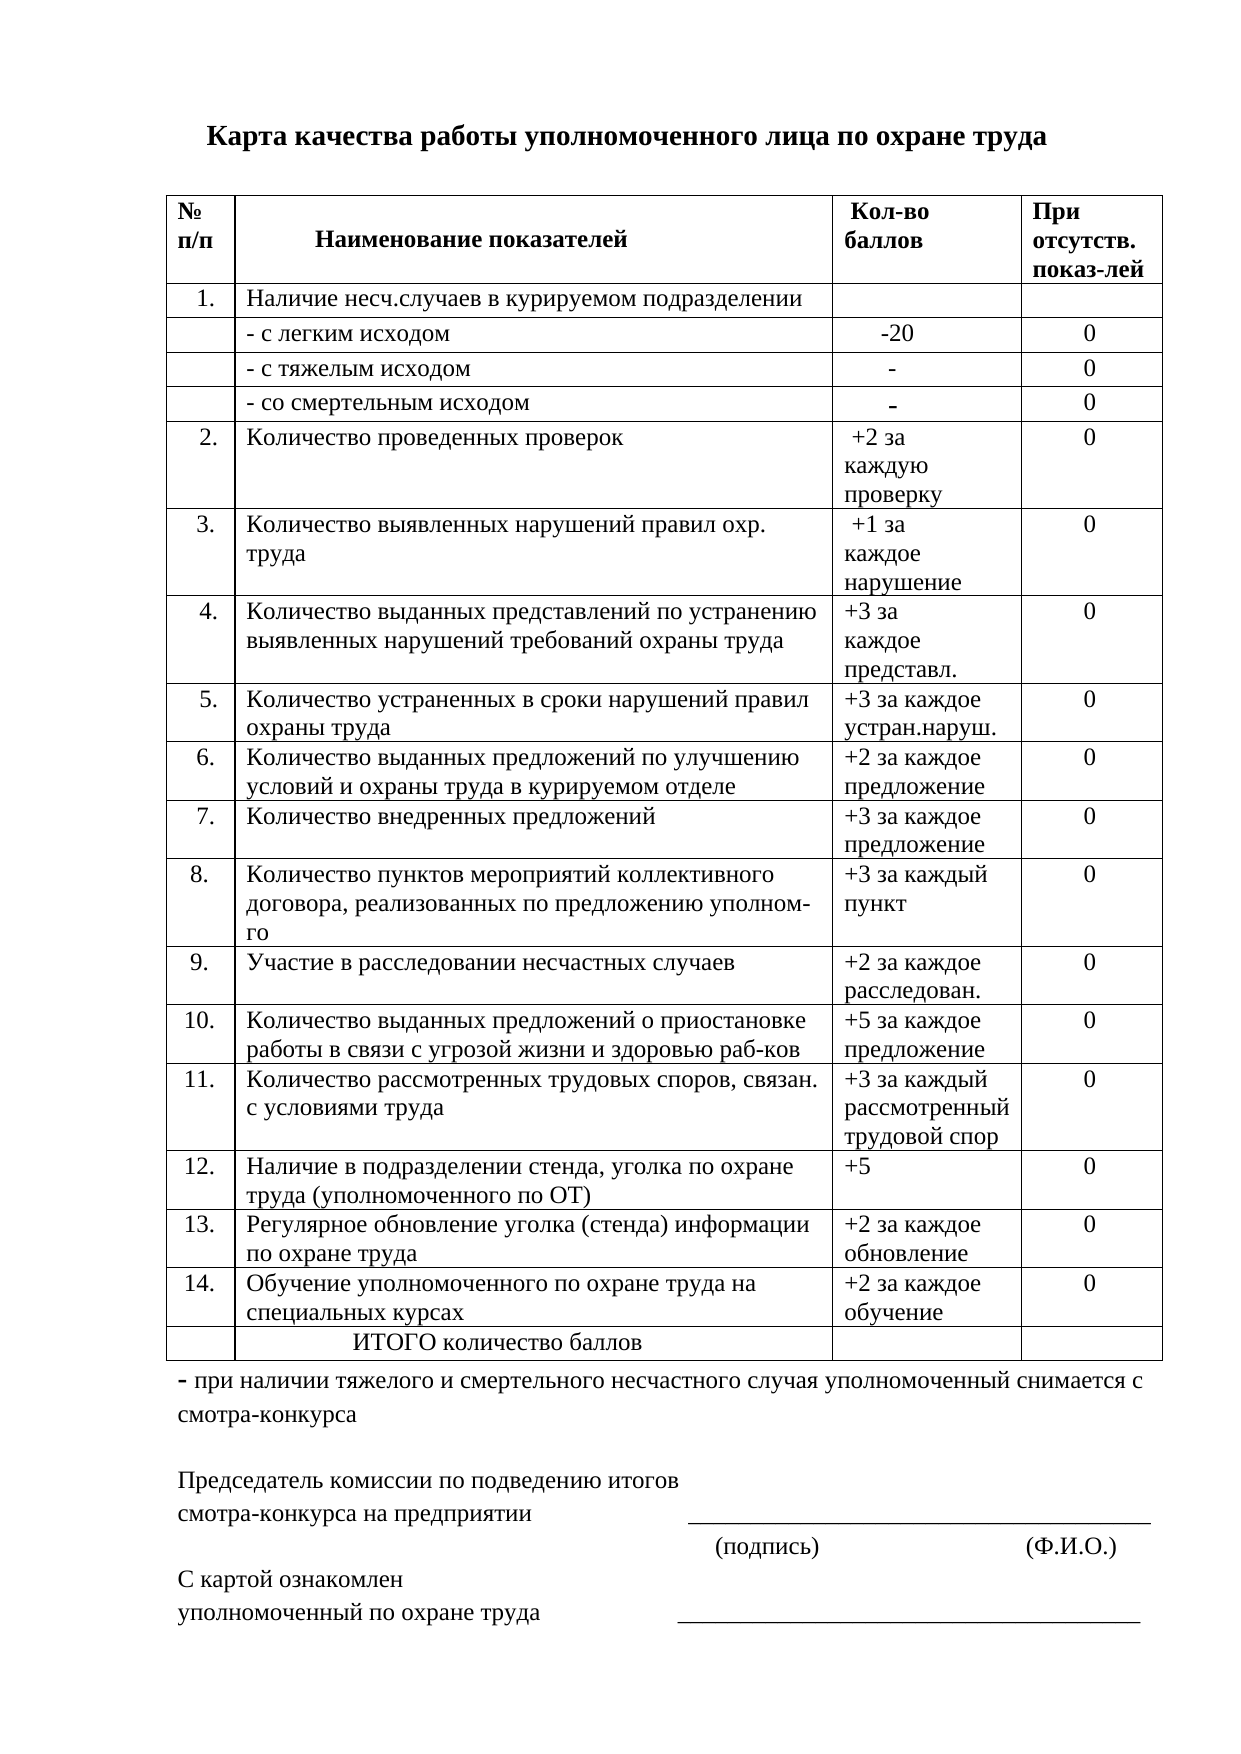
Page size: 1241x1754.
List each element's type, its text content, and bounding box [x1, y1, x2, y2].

table_cell +5 за каждое предложение [833, 1005, 1021, 1063]
table_cell Регулярное обновление уголка (стенда) информации по охране труда [236, 1210, 832, 1267]
table_cell +2 за каждое предложение [833, 742, 1021, 800]
table_cell +1 за каждое нарушение [833, 509, 1021, 595]
table_cell 0 [1022, 1210, 1162, 1267]
table_cell - [833, 387, 1021, 421]
table_cell - со смертельным исходом [236, 387, 832, 421]
table_cell 5. [167, 684, 234, 741]
table_cell [1022, 1327, 1162, 1360]
table_cell +3 за каждый пункт [833, 859, 1021, 946]
table_header № п/п [167, 196, 234, 282]
table_cell 2. [167, 422, 234, 508]
table_cell Количество проведенных проверок [236, 422, 832, 508]
text Председатель комиссии по подведению итогов [177, 1465, 1152, 1494]
table_cell [167, 353, 234, 386]
table_header Кол-во баллов [833, 196, 1021, 282]
table_cell Количество устраненных в сроки нарушений правил охраны труда [236, 684, 832, 741]
table_cell 6. [167, 742, 234, 800]
table_cell 4. [167, 596, 234, 683]
table_cell [167, 1327, 234, 1360]
table_cell Количество внедренных предложений [236, 801, 832, 858]
table_cell Количество пунктов мероприятий коллективного договора, реализованных по предложению уполном-го [236, 859, 832, 946]
text - при наличии тяжелого и смертельного несчастного случая уполномоченный снимается с смотра-конкурса [177, 1361, 1152, 1428]
table_cell 0 [1022, 318, 1162, 352]
table_cell Количество выданных предложений по улучшению условий и охраны труда в курируемом отделе [236, 742, 832, 800]
table_cell 0 [1022, 1005, 1162, 1063]
text (подпись) (Ф.И.О.) [177, 1531, 1152, 1560]
table_cell +2 за каждое обновление [833, 1210, 1021, 1267]
table_header При отсутств. показ-лей [1022, 196, 1162, 282]
table_cell +3 за каждое представл. [833, 596, 1021, 683]
table_cell [833, 1327, 1021, 1360]
table_cell - [833, 353, 1021, 386]
table_cell [167, 387, 234, 421]
table_cell 8. [167, 859, 234, 946]
table_cell Количество выданных представлений по устранению выявленных нарушений требований охраны труда [236, 596, 832, 683]
table_cell 12. [167, 1151, 234, 1208]
table_cell -20 [833, 318, 1021, 352]
text уполномоченный по охране труда _____________________________________ [177, 1597, 1152, 1626]
table_cell 0 [1022, 596, 1162, 683]
table_cell 3. [167, 509, 234, 595]
table_cell +2 за каждую проверку [833, 422, 1021, 508]
table_cell 0 [1022, 947, 1162, 1004]
table_cell Количество выявленных нарушений правил охр. труда [236, 509, 832, 595]
table_cell 0 [1022, 1151, 1162, 1208]
table_cell 0 [1022, 353, 1162, 386]
text Карта качества работы уполномоченного лица по охране труда [177, 118, 1152, 152]
table_cell +3 за каждое устран.наруш. [833, 684, 1021, 741]
text С картой ознакомлен [177, 1564, 1152, 1593]
table_cell +5 [833, 1151, 1021, 1208]
table_cell - с легким исходом [236, 318, 832, 352]
table_cell 0 [1022, 801, 1162, 858]
table_cell 0 [1022, 859, 1162, 946]
table_cell 13. [167, 1210, 234, 1267]
table_cell 0 [1022, 1268, 1162, 1326]
table_cell Обучение уполномоченного по охране труда на специальных курсах [236, 1268, 832, 1326]
table_cell - с тяжелым исходом [236, 353, 832, 386]
table_cell 11. [167, 1064, 234, 1150]
table_cell ИТОГО количество баллов [236, 1327, 832, 1360]
table_cell 14. [167, 1268, 234, 1326]
table_cell [167, 318, 234, 352]
table_cell Количество рассмотренных трудовых споров, связан. с условиями труда [236, 1064, 832, 1150]
table_cell 0 [1022, 684, 1162, 741]
table_header Наименование показателей [236, 196, 832, 282]
table_cell +2 за каждое расследован. [833, 947, 1021, 1004]
table_cell 9. [167, 947, 234, 1004]
table_cell 0 [1022, 509, 1162, 595]
table_cell +3 за каждый рассмотренный трудовой спор [833, 1064, 1021, 1150]
text смотра-конкурса на предприятии _____________________________________ [177, 1498, 1152, 1527]
table_cell 7. [167, 801, 234, 858]
table_cell 0 [1022, 422, 1162, 508]
table_cell Наличие несч.случаев в курируемом подразделении [236, 284, 832, 317]
table_cell 0 [1022, 387, 1162, 421]
table_cell Наличие в подразделении стенда, уголка по охране труда (уполномоченного по ОТ) [236, 1151, 832, 1208]
table_cell 0 [1022, 742, 1162, 800]
table_cell 0 [1022, 1064, 1162, 1150]
table_cell 10. [167, 1005, 234, 1063]
table_cell +2 за каждое обучение [833, 1268, 1021, 1326]
table_cell [833, 284, 1021, 317]
table_cell +3 за каждое предложение [833, 801, 1021, 858]
table_cell [1022, 284, 1162, 317]
table_cell Количество выданных предложений о приостановке работы в связи с угрозой жизни и здоровью раб-ков [236, 1005, 832, 1063]
table_cell Участие в расследовании несчастных случаев [236, 947, 832, 1004]
table_cell 1. [167, 284, 234, 317]
